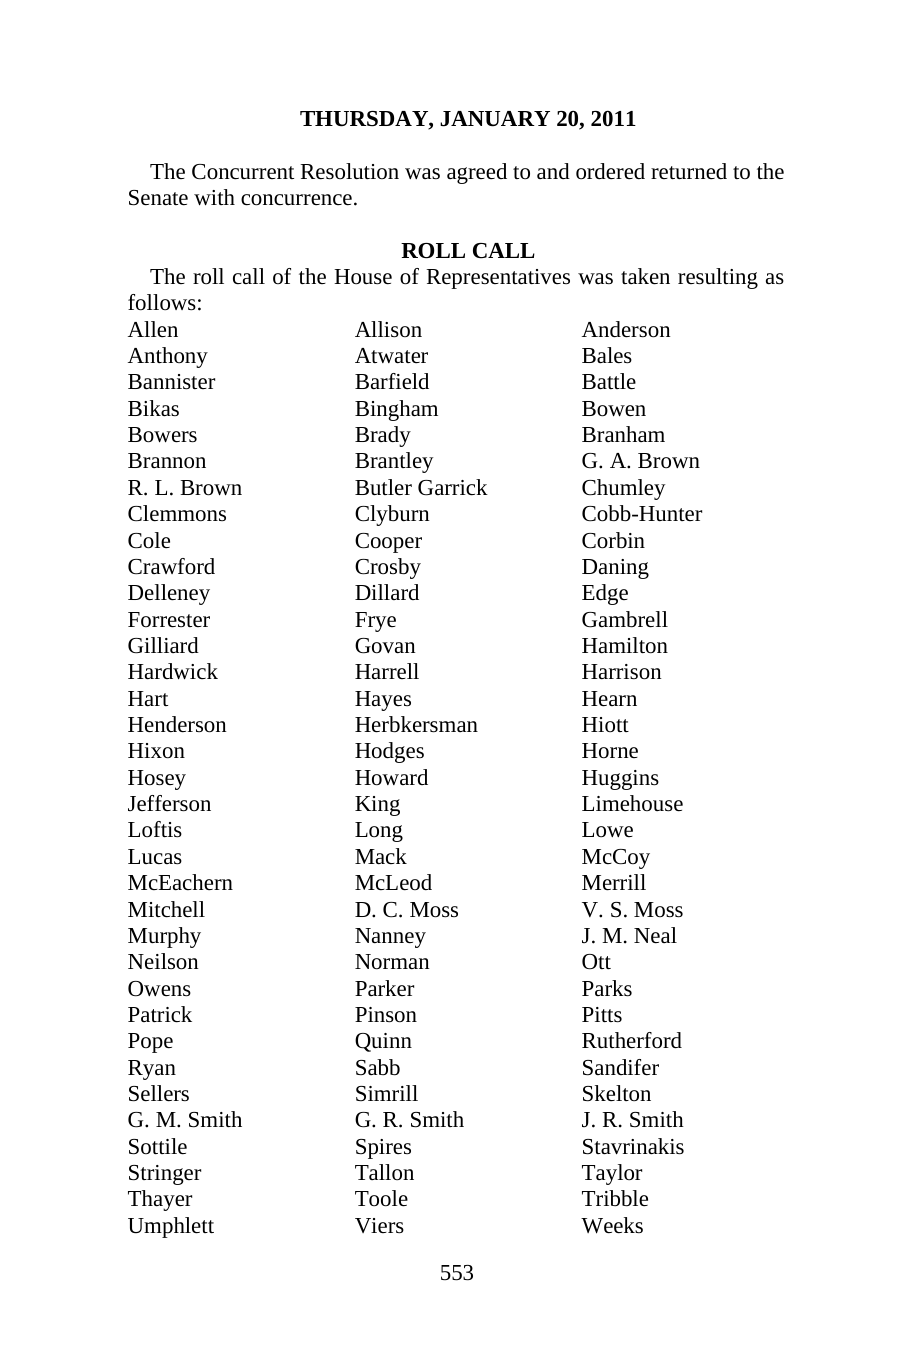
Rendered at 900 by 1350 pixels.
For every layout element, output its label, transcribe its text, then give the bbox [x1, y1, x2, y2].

table_cell Bales [570, 342, 797, 368]
table_cell Lucas [116, 843, 343, 869]
table_cell Harrison [570, 659, 797, 685]
table_cell Horne [570, 738, 797, 764]
table_cell Loftis [116, 817, 343, 843]
table_cell Hiott [570, 711, 797, 737]
table_cell Tribble [570, 1186, 797, 1212]
table_cell Mitchell [116, 896, 343, 922]
table_cell Edge [570, 579, 797, 606]
table_cell V. S. Moss [570, 896, 797, 922]
table_cell Merrill [570, 869, 797, 896]
table_cell Crosby [343, 553, 570, 579]
table_cell Hearn [570, 685, 797, 711]
table_cell Branham [570, 421, 797, 448]
table_cell Corbin [570, 527, 797, 553]
table_cell Cole [116, 527, 343, 553]
table_cell Neilson [116, 948, 343, 975]
table_cell Hardwick [116, 659, 343, 685]
table_cell Barfield [343, 369, 570, 395]
table_header Anderson [570, 316, 797, 342]
table_cell Clyburn [343, 500, 570, 527]
table_cell Tallon [343, 1159, 570, 1186]
table_cell McLeod [343, 869, 570, 896]
table_cell Cobb-Hunter [570, 500, 797, 527]
table_cell Thayer [116, 1186, 343, 1212]
table_cell Daning [570, 553, 797, 579]
table_cell Jefferson [116, 790, 343, 817]
table_cell Skelton [570, 1080, 797, 1106]
table_cell Frye [343, 606, 570, 632]
table_cell Rutherford [570, 1028, 797, 1054]
table_cell R. L. Brown [116, 474, 343, 500]
table_header Allen [116, 316, 343, 342]
table_cell D. C. Moss [343, 896, 570, 922]
table_cell Patrick [116, 1001, 343, 1027]
table_cell Toole [343, 1186, 570, 1212]
table_cell G. A. Brown [570, 448, 797, 474]
table_cell Bingham [343, 395, 570, 421]
table_cell Atwater [343, 342, 570, 368]
table_cell Herbkersman [343, 711, 570, 737]
table_cell Pope [116, 1028, 343, 1054]
table_cell Quinn [343, 1028, 570, 1054]
table_cell Long [343, 817, 570, 843]
table_cell McEachern [116, 869, 343, 896]
table_cell Owens [116, 975, 343, 1001]
table_cell Brantley [343, 448, 570, 474]
table_cell Forrester [116, 606, 343, 632]
table_cell Bannister [116, 369, 343, 395]
table_cell Limehouse [570, 790, 797, 817]
text ROLL CALL [127, 237, 786, 263]
table_cell Clemmons [116, 500, 343, 527]
table_cell Chumley [570, 474, 797, 500]
table_cell Anthony [116, 342, 343, 368]
table_cell Sandifer [570, 1054, 797, 1080]
table_cell Sellers [116, 1080, 343, 1106]
table_cell Sabb [343, 1054, 570, 1080]
table_cell Hosey [116, 764, 343, 790]
table_cell Hodges [343, 738, 570, 764]
table_cell Nanney [343, 922, 570, 948]
text The roll call of the House of Representatives was taken resulting as follows: [127, 263, 786, 316]
table_cell Henderson [116, 711, 343, 737]
table_header Allison [343, 316, 570, 342]
table_cell Norman [343, 948, 570, 975]
table_cell Harrell [343, 659, 570, 685]
table_cell Murphy [116, 922, 343, 948]
table_cell Ott [570, 948, 797, 975]
table_cell Bowen [570, 395, 797, 421]
table_cell Lowe [570, 817, 797, 843]
table_cell McCoy [570, 843, 797, 869]
table_cell Pitts [570, 1001, 797, 1027]
table_cell Crawford [116, 553, 343, 579]
table_cell Delleney [116, 579, 343, 606]
table_cell Parker [343, 975, 570, 1001]
table_cell Simrill [343, 1080, 570, 1106]
table_cell Taylor [570, 1159, 797, 1186]
table_cell Cooper [343, 527, 570, 553]
table_cell King [343, 790, 570, 817]
table_cell Howard [343, 764, 570, 790]
table_cell Brannon [116, 448, 343, 474]
table_cell Stringer [116, 1159, 343, 1186]
table_cell Hart [116, 685, 343, 711]
table_cell Hixon [116, 738, 343, 764]
table_cell Gambrell [570, 606, 797, 632]
table_cell Weeks [570, 1212, 797, 1238]
table_cell Stavrinakis [570, 1133, 797, 1159]
table_cell Mack [343, 843, 570, 869]
table_cell Brady [343, 421, 570, 448]
table_cell Bikas [116, 395, 343, 421]
table_cell Huggins [570, 764, 797, 790]
table_cell Dillard [343, 579, 570, 606]
table_cell Ryan [116, 1054, 343, 1080]
table_cell Parks [570, 975, 797, 1001]
table_cell Spires [343, 1133, 570, 1159]
table_cell Gilliard [116, 632, 343, 658]
table_cell Viers [343, 1212, 570, 1238]
table_cell Butler Garrick [343, 474, 570, 500]
table_cell Umphlett [116, 1212, 343, 1238]
table_cell Battle [570, 369, 797, 395]
table_cell Hayes [343, 685, 570, 711]
table_cell G. M. Smith [116, 1106, 343, 1133]
table_cell J. R. Smith [570, 1106, 797, 1133]
table_cell Hamilton [570, 632, 797, 658]
text The Concurrent Resolution was agreed to and ordered returned to the Senate with concurrence. [127, 158, 786, 210]
table_cell G. R. Smith [343, 1106, 570, 1133]
table_cell Govan [343, 632, 570, 658]
table_cell Sottile [116, 1133, 343, 1159]
table_cell J. M. Neal [570, 922, 797, 948]
table_cell Bowers [116, 421, 343, 448]
table_cell Pinson [343, 1001, 570, 1027]
